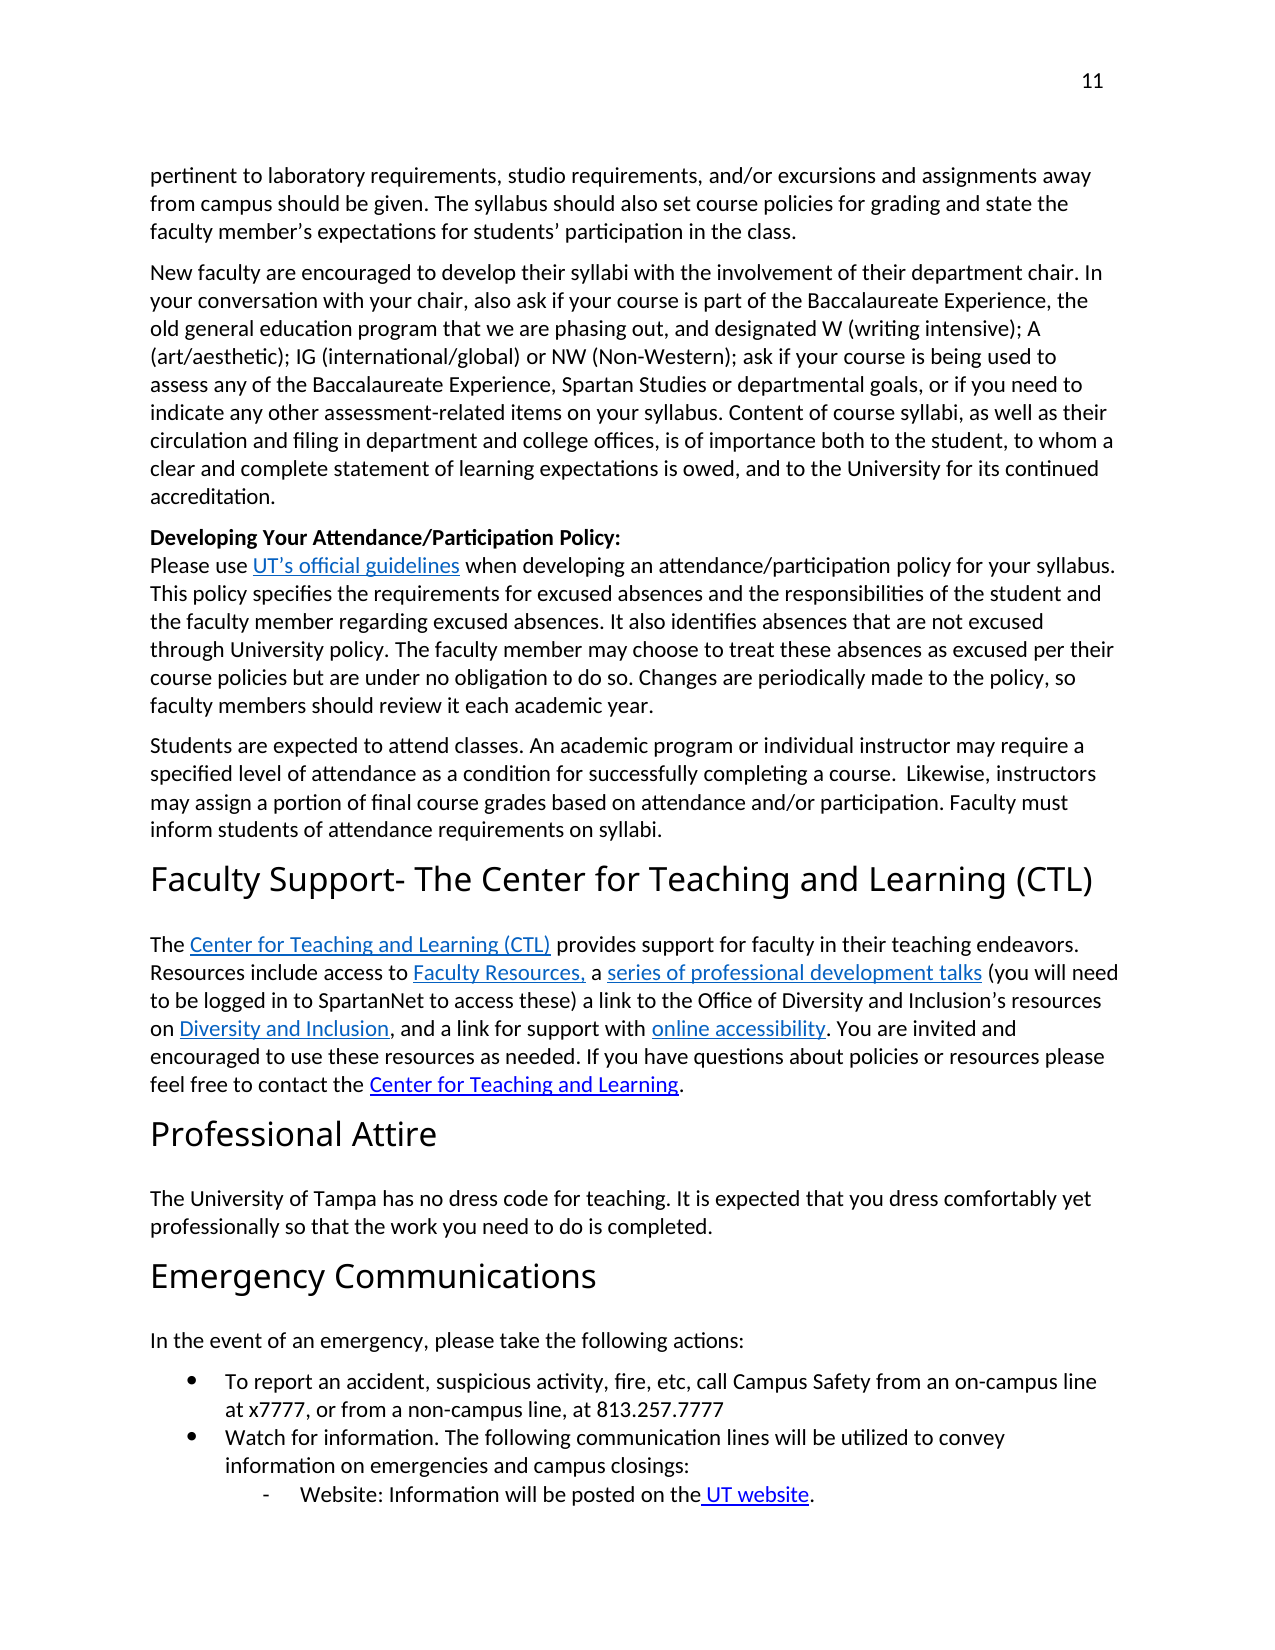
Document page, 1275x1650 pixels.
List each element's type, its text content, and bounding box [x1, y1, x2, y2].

subtitle Professional Attire [150, 1111, 1162, 1156]
list To report an accident, suspicious activity, fire, etc, call Campus Safety from an on-campus line at x7777, or from a non-campus line, at 813.257.7777 [187, 1367, 1120, 1423]
subtitle Emergency Communications [150, 1252, 1162, 1298]
list Watch for information. The following communication lines will be utilized to convey information on emergencies and campus closings: [187, 1423, 1117, 1479]
text pertinent to laboratory requirements, studio requirements, and/or excursions and assignments away from campus should be given. The syllabus should also set course policies for grading and state the faculty member’s expectations for students’ participation in the class. [150, 161, 1117, 246]
text Developing Your Attendance/Participation Policy: [150, 523, 1162, 551]
text Please use UT’s official guidelines when developing an attendance/participation policy for your syllabus. This policy specifies the requirements for excused absences and the responsibilities of the student and the faculty member regarding excused absences. It also identifies absences that are not excused through University policy. The faculty member may choose to treat these absences as excused per their course policies but are under no obligation to do so. Changes are periodically made to the policy, so faculty members should review it each academic year. [150, 551, 1117, 719]
text The University of Tampa has no dress code for teaching. It is expected that you dress comfortably yet professionally so that the work you need to do is completed. [150, 1184, 1162, 1240]
text The Center for Teaching and Learning (CTL) provides support for faculty in their teaching endeavors. Resources include access to Faculty Resources, a series of professional development talks (you will need to be logged in to SpartanNet to access these) a link to the Office of Diversity and Inclusion’s resources on Diversity and Inclusion, and a link for support with online accessibility. You are invited and encouraged to use these resources as needed. If you have questions about policies or resources please feel free to contact the Center for Teaching and Learning. [150, 930, 1126, 1098]
text Students are expected to attend classes. An academic program or individual instructor may require a specified level of attendance as a condition for successfully completing a course. Likewise, instructors may assign a portion of final course grades based on attendance and/or participation. Faculty must inform students of attendance requirements on syllabi. [150, 732, 1117, 844]
subtitle Faculty Support- The Center for Teaching and Learning (CTL) [150, 856, 1162, 902]
text New faculty are encouraged to develop their syllabi with the involvement of their department chair. In your conversation with your chair, also ask if your course is part of the Baccalaureate Experience, the old general education program that we are phasing out, and designated W (writing intensive); A (art/aesthetic); IG (international/global) or NW (Non-Western); ask if your course is being used to assess any of the Baccalaureate Experience, Spartan Studies or departmental goals, or if you need to indicate any other assessment-related items on your syllabus. Content of course syllabi, as well as their circulation and filing in department and college offices, is of importance both to the student, to whom a clear and complete statement of learning expectations is owed, and to the University for its continued accreditation. [150, 258, 1116, 510]
text In the event of an emergency, please take the following actions: [150, 1327, 1162, 1354]
list Website: Information will be posted on the UT website. [262, 1480, 1162, 1508]
